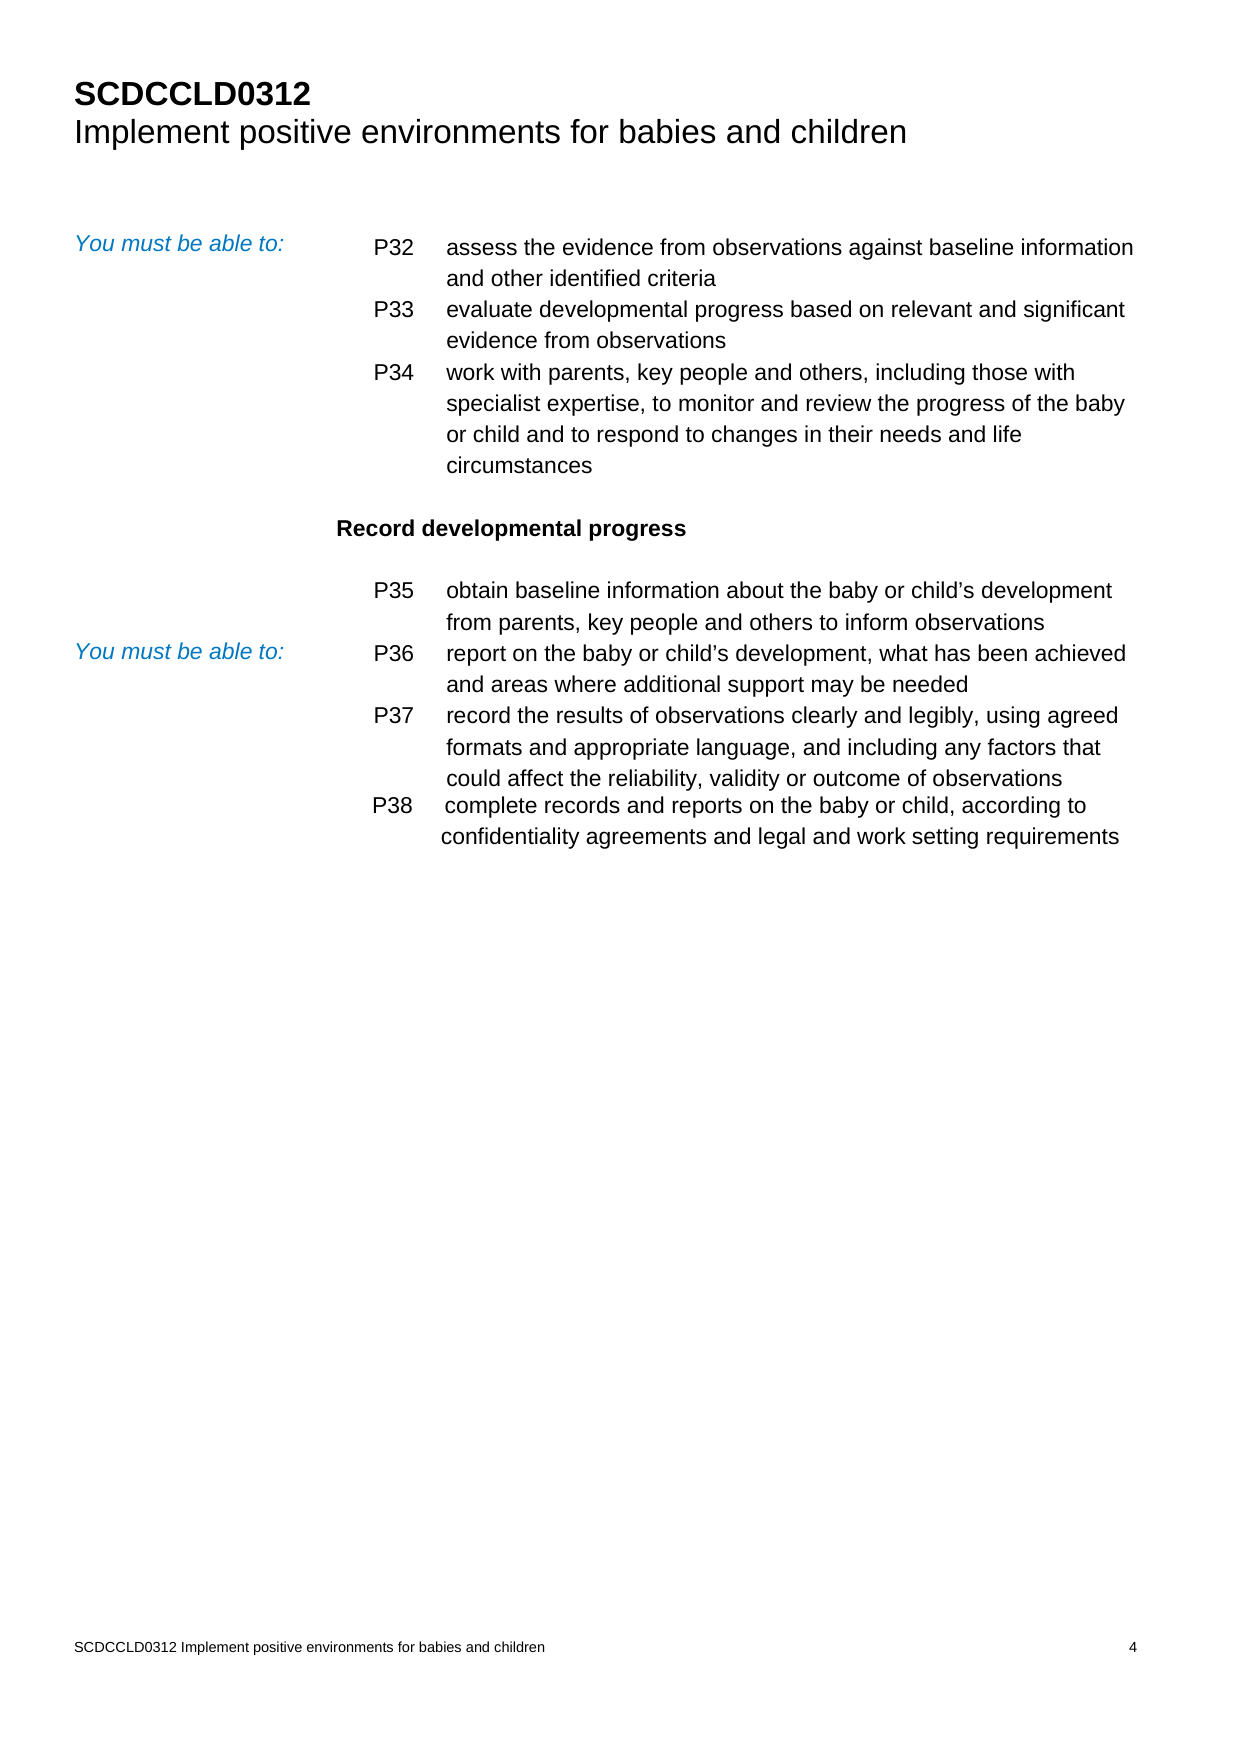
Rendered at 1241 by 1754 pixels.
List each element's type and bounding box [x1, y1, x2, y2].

table_header [63, 230, 325, 883]
table_header [325, 230, 1148, 883]
